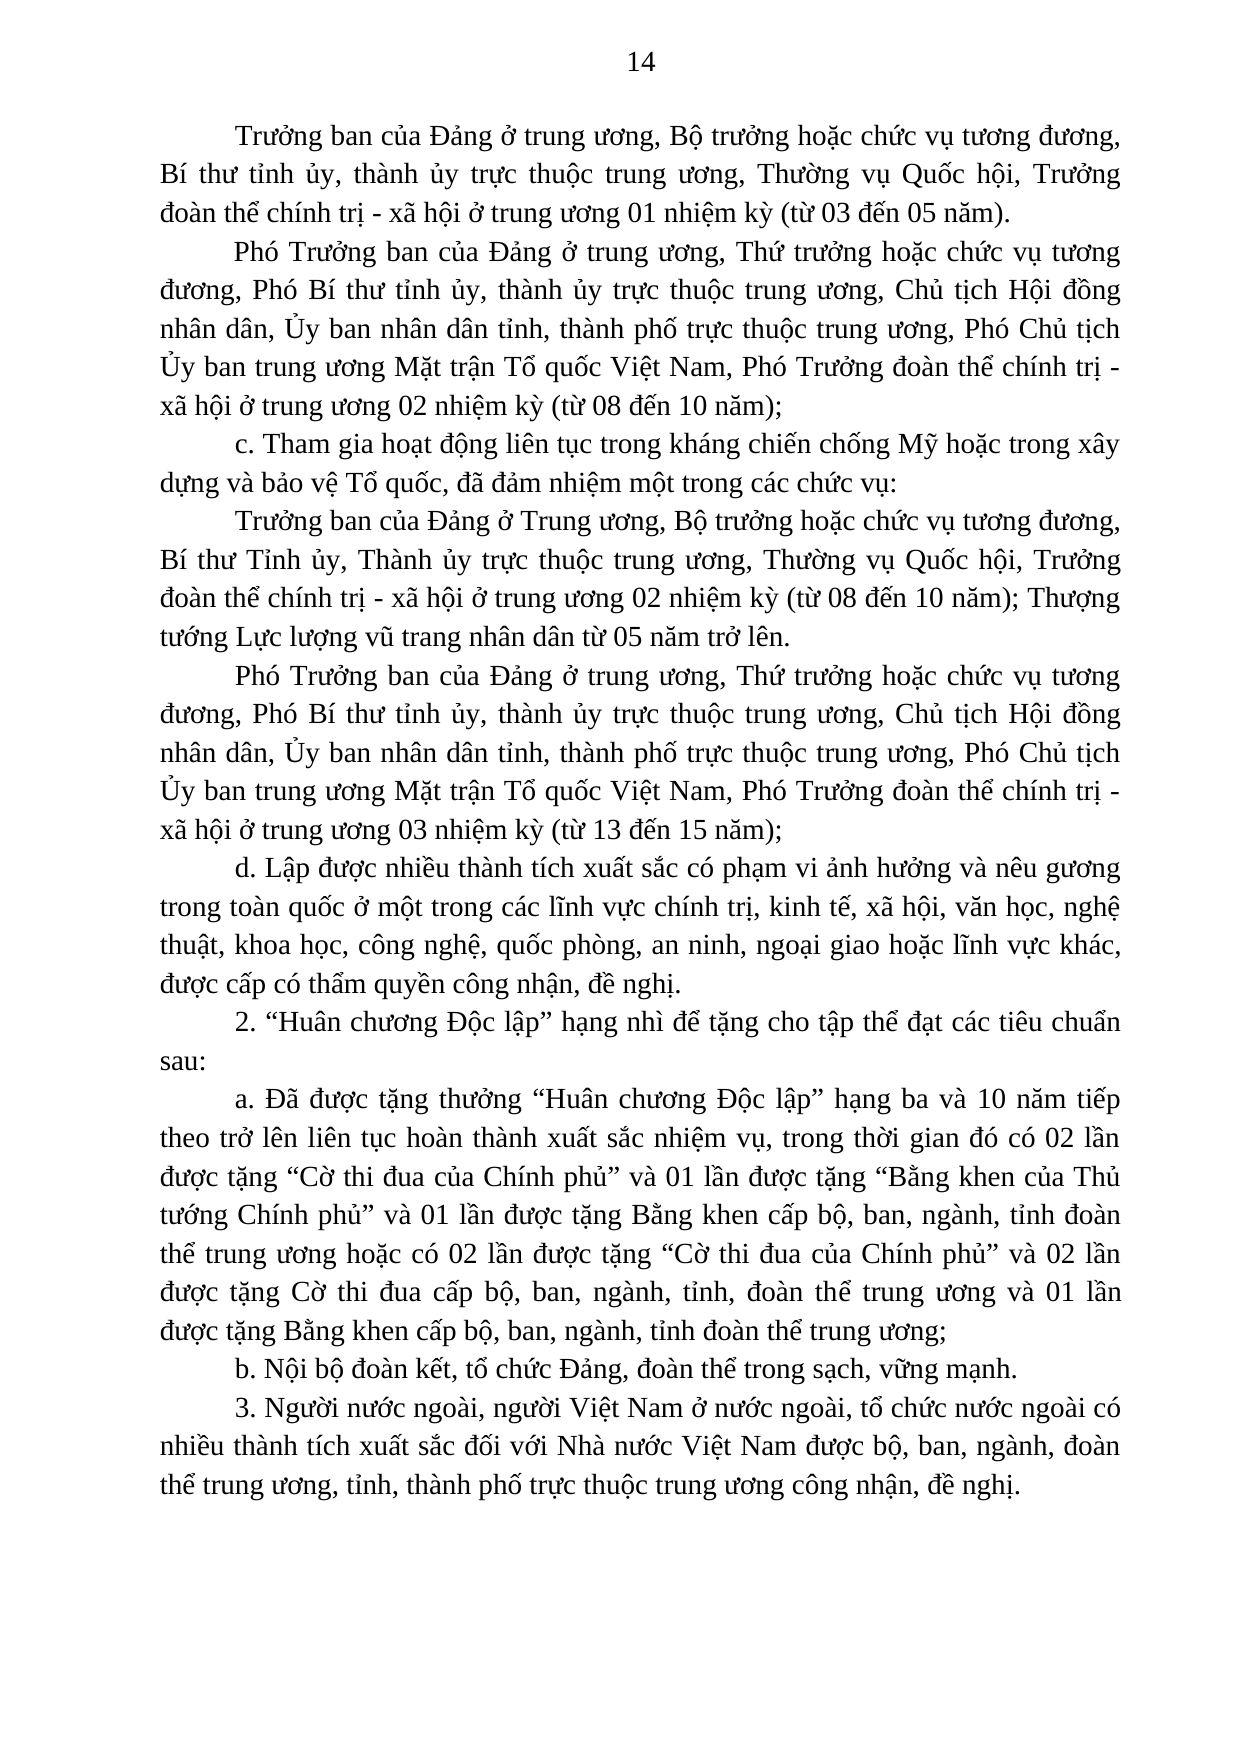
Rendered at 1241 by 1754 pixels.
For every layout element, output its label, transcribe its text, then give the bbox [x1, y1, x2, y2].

text 2. “Huân chương Độc lập” hạng nhì để tặng cho tập thể đạt các tiêu chuẩn sau: [159, 1004, 1122, 1077]
text 3. Người nước ngoài, người Việt Nam ở nước ngoài, tổ chức nước ngoài có nhiều thành tích xuất sắc đối với Nhà nước Việt Nam được bộ, ban, ngành, đoàn thể trung ương, tỉnh, thành phố trực thuộc trung ương công nhận, đề nghị. [159, 1390, 1122, 1501]
text Phó Trưởng ban của Đảng ở trung ương, Thứ trưởng hoặc chức vụ tương đương, Phó Bí thư tỉnh ủy, thành ủy trực thuộc trung ương, Chủ tịch Hội đồng nhân dân, Ủy ban nhân dân tỉnh, thành phố trực thuộc trung ương, Phó Chủ tịch Ủy ban trung ương Mặt trận Tổ quốc Việt Nam, Phó Trưởng đoàn thể chính trị - xã hội ở trung ương 03 nhiệm kỳ (từ 13 đến 15 năm); [159, 658, 1122, 845]
text b. Nội bộ đoàn kết, tổ chức Đảng, đoàn thể trong sạch, vững mạnh. [159, 1351, 1122, 1385]
text d. Lập được nhiều thành tích xuất sắc có phạm vi ảnh hưởng và nêu gương trong toàn quốc ở một trong các lĩnh vực chính trị, kinh tế, xã hội, văn học, nghệ thuật, khoa học, công nghệ, quốc phòng, an ninh, ngoại giao hoặc lĩnh vực khác, được cấp có thẩm quyền công nhận, đề nghị. [159, 850, 1122, 999]
text Phó Trưởng ban của Đảng ở trung ương, Thứ trưởng hoặc chức vụ tương đương, Phó Bí thư tỉnh ủy, thành ủy trực thuộc trung ương, Chủ tịch Hội đồng nhân dân, Ủy ban nhân dân tỉnh, thành phố trực thuộc trung ương, Phó Chủ tịch Ủy ban trung ương Mặt trận Tổ quốc Việt Nam, Phó Trưởng đoàn thể chính trị - xã hội ở trung ương 02 nhiệm kỳ (từ 08 đến 10 năm); [159, 234, 1122, 421]
text Trưởng ban của Đảng ở trung ương, Bộ trưởng hoặc chức vụ tương đương, Bí thư tỉnh ủy, thành ủy trực thuộc trung ương, Thường vụ Quốc hội, Trưởng đoàn thể chính trị - xã hội ở trung ương 01 nhiệm kỳ (từ 03 đến 05 năm). [159, 118, 1122, 229]
text a. Đã được tặng thưởng “Huân chương Độc lập” hạng ba và 10 năm tiếp theo trở lên liên tục hoàn thành xuất sắc nhiệm vụ, trong thời gian đó có 02 lần được tặng “Cờ thi đua của Chính phủ” và 01 lần được tặng “Bằng khen của Thủ tướng Chính phủ” và 01 lần được tặng Bằng khen cấp bộ, ban, ngành, tỉnh đoàn thể trung ương hoặc có 02 lần được tặng “Cờ thi đua của Chính phủ” và 02 lần được tặng Cờ thi đua cấp bộ, ban, ngành, tỉnh, đoàn thể trung ương và 01 lần được tặng Bằng khen cấp bộ, ban, ngành, tỉnh đoàn thể trung ương; [159, 1082, 1122, 1346]
text Trưởng ban của Đảng ở Trung ương, Bộ trưởng hoặc chức vụ tương đương, Bí thư Tỉnh ủy, Thành ủy trực thuộc trung ương, Thường vụ Quốc hội, Trưởng đoàn thể chính trị - xã hội ở trung ương 02 nhiệm kỳ (từ 08 đến 10 năm); Thượng tướng Lực lượng vũ trang nhân dân từ 05 năm trở lên. [159, 503, 1122, 653]
text c. Tham gia hoạt động liên tục trong kháng chiến chống Mỹ hoặc trong xây dựng và bảo vệ Tổ quốc, đã đảm nhiệm một trong các chức vụ: [159, 426, 1122, 498]
